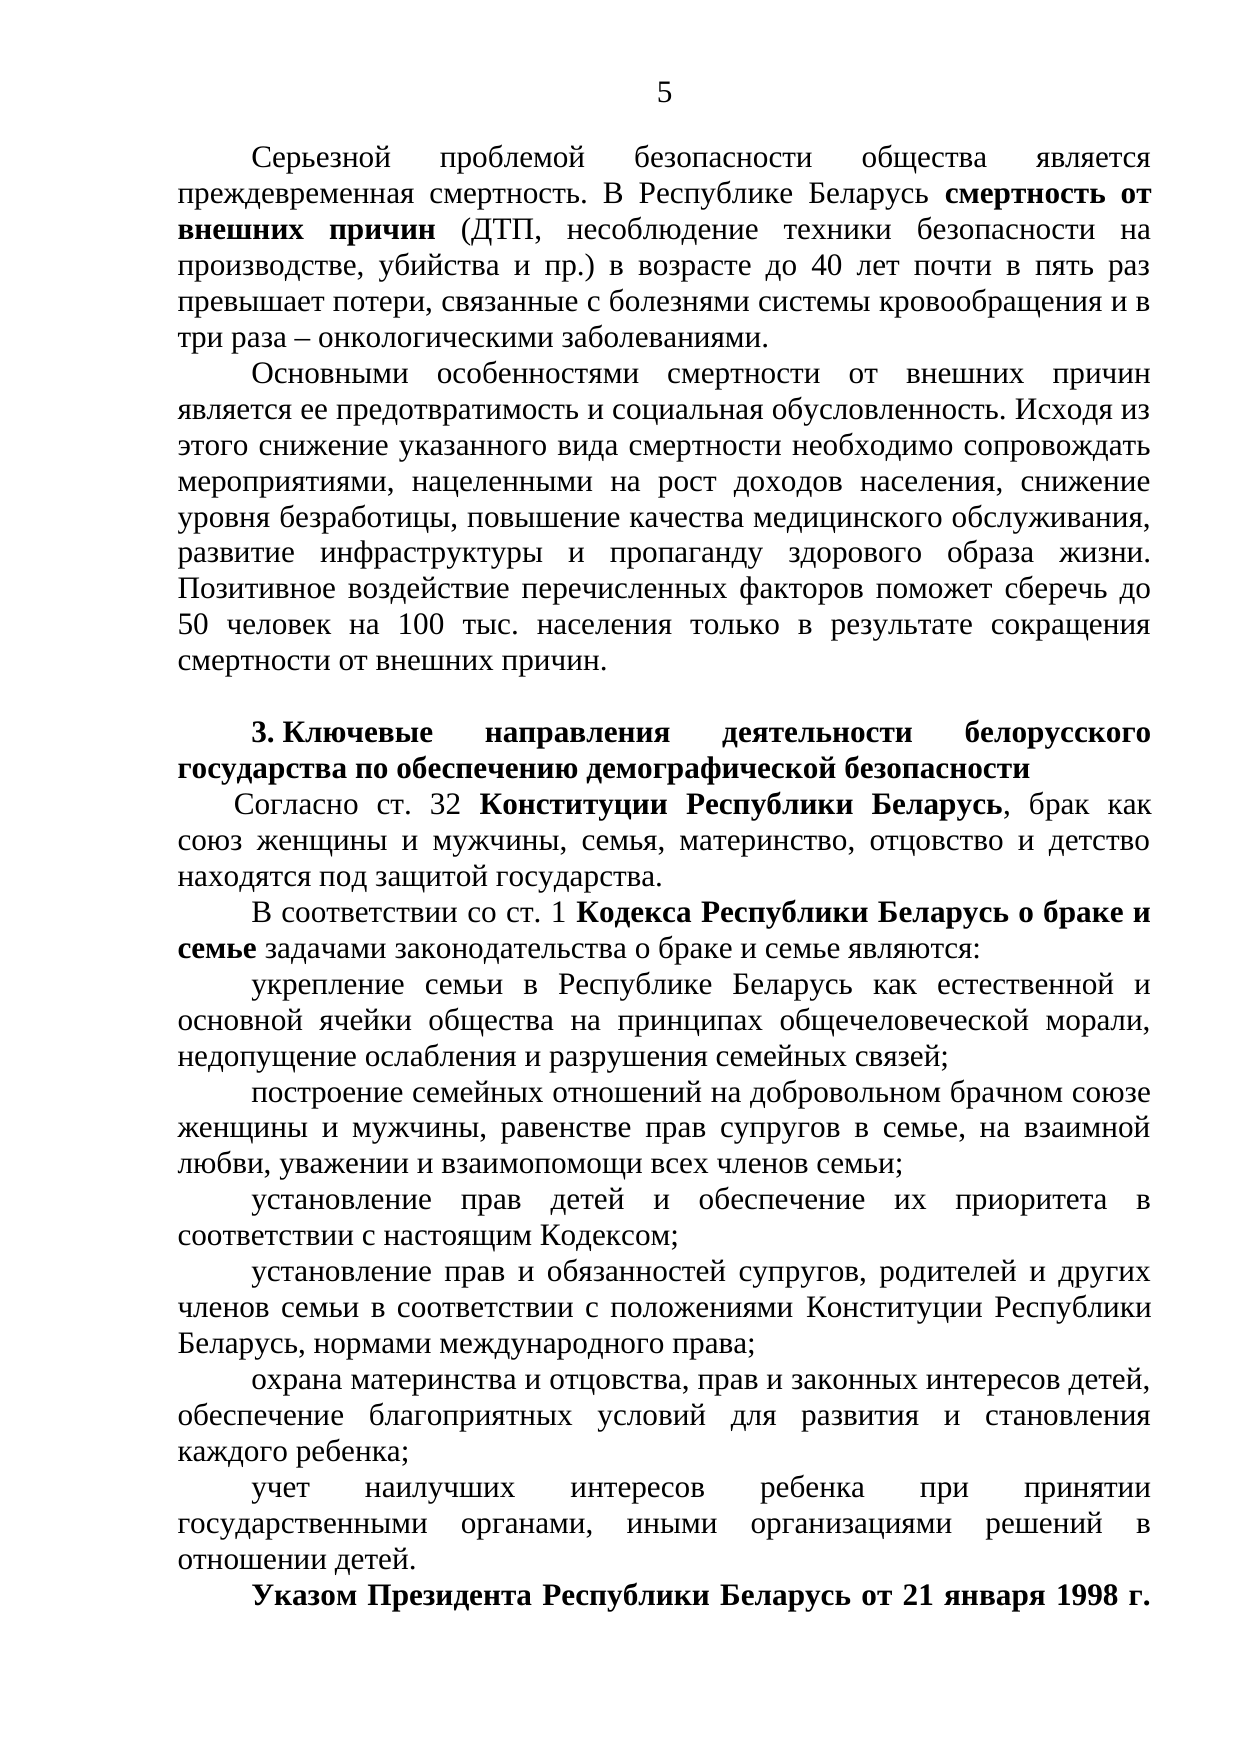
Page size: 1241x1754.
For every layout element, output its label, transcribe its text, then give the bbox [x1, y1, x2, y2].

text Основными особенностями смертности от внешних причин является ее предотвратимость и социальная обусловленность. Исходя из этого снижение указанного вида смертности необходимо сопровождать мероприятиями, нацеленными на рост доходов населения, снижение уровня безработицы, повышение качества медицинского обслуживания, развитие инфраструктуры и пропаганду здорового образа жизни. Позитивное воздействие перечисленных факторов поможет сберечь до 50 человек на 100 тыс. населения только в результате сокращения смертности от внешних причин. [177, 354, 1152, 677]
text Согласно ст. 32 Конституции Республики Беларусь, брак как союз женщины и мужчины, семья, материнство, отцовство и детство находятся под защитой государства. [177, 785, 1152, 893]
text охрана материнства и отцовства, прав и законных интересов детей, обеспечение благоприятных условий для развития и становления каждого ребенка; [177, 1360, 1152, 1468]
text построение семейных отношений на добровольном брачном союзе женщины и мужчины, равенстве прав супругов в семье, на взаимной любви, уважении и взаимопомощи всех членов семьи; [177, 1073, 1152, 1181]
text установление прав и обязанностей супругов, родителей и других членов семьи в соответствии с положениями Конституции Республики Беларусь, нормами международного права; [177, 1252, 1152, 1360]
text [177, 1576, 1152, 1612]
text Серьезной проблемой безопасности общества является преждевременная смертность. В Республике Беларусь смертность от внешних причин (ДТП, несоблюдение техники безопасности на производстве, убийства и пр.) в возрасте до 40 лет почти в пять раз превышает потери, связанные с болезнями системы кровообращения и в три раза – онкологическими заболеваниями. [177, 138, 1152, 354]
text укрепление семьи в Республике Беларусь как естественной и основной ячейки общества на принципах общечеловеческой морали, недопущение ослабления и разрушения семейных связей; [177, 965, 1152, 1073]
text установление прав детей и обеспечение их приоритета в соответствии с настоящим Кодексом; [177, 1181, 1152, 1252]
text учет наилучших интересов ребенка при принятии государственными органами, иными организациями решений в отношении детей. [177, 1468, 1152, 1576]
text В соответствии со ст. 1 Кодекса Республики Беларусь о браке и семье задачами законодательства о браке и семье являются: [177, 893, 1152, 965]
text 3. Ключевые направления деятельности белорусского государства по обеспечению демографической безопасности [177, 713, 1152, 785]
